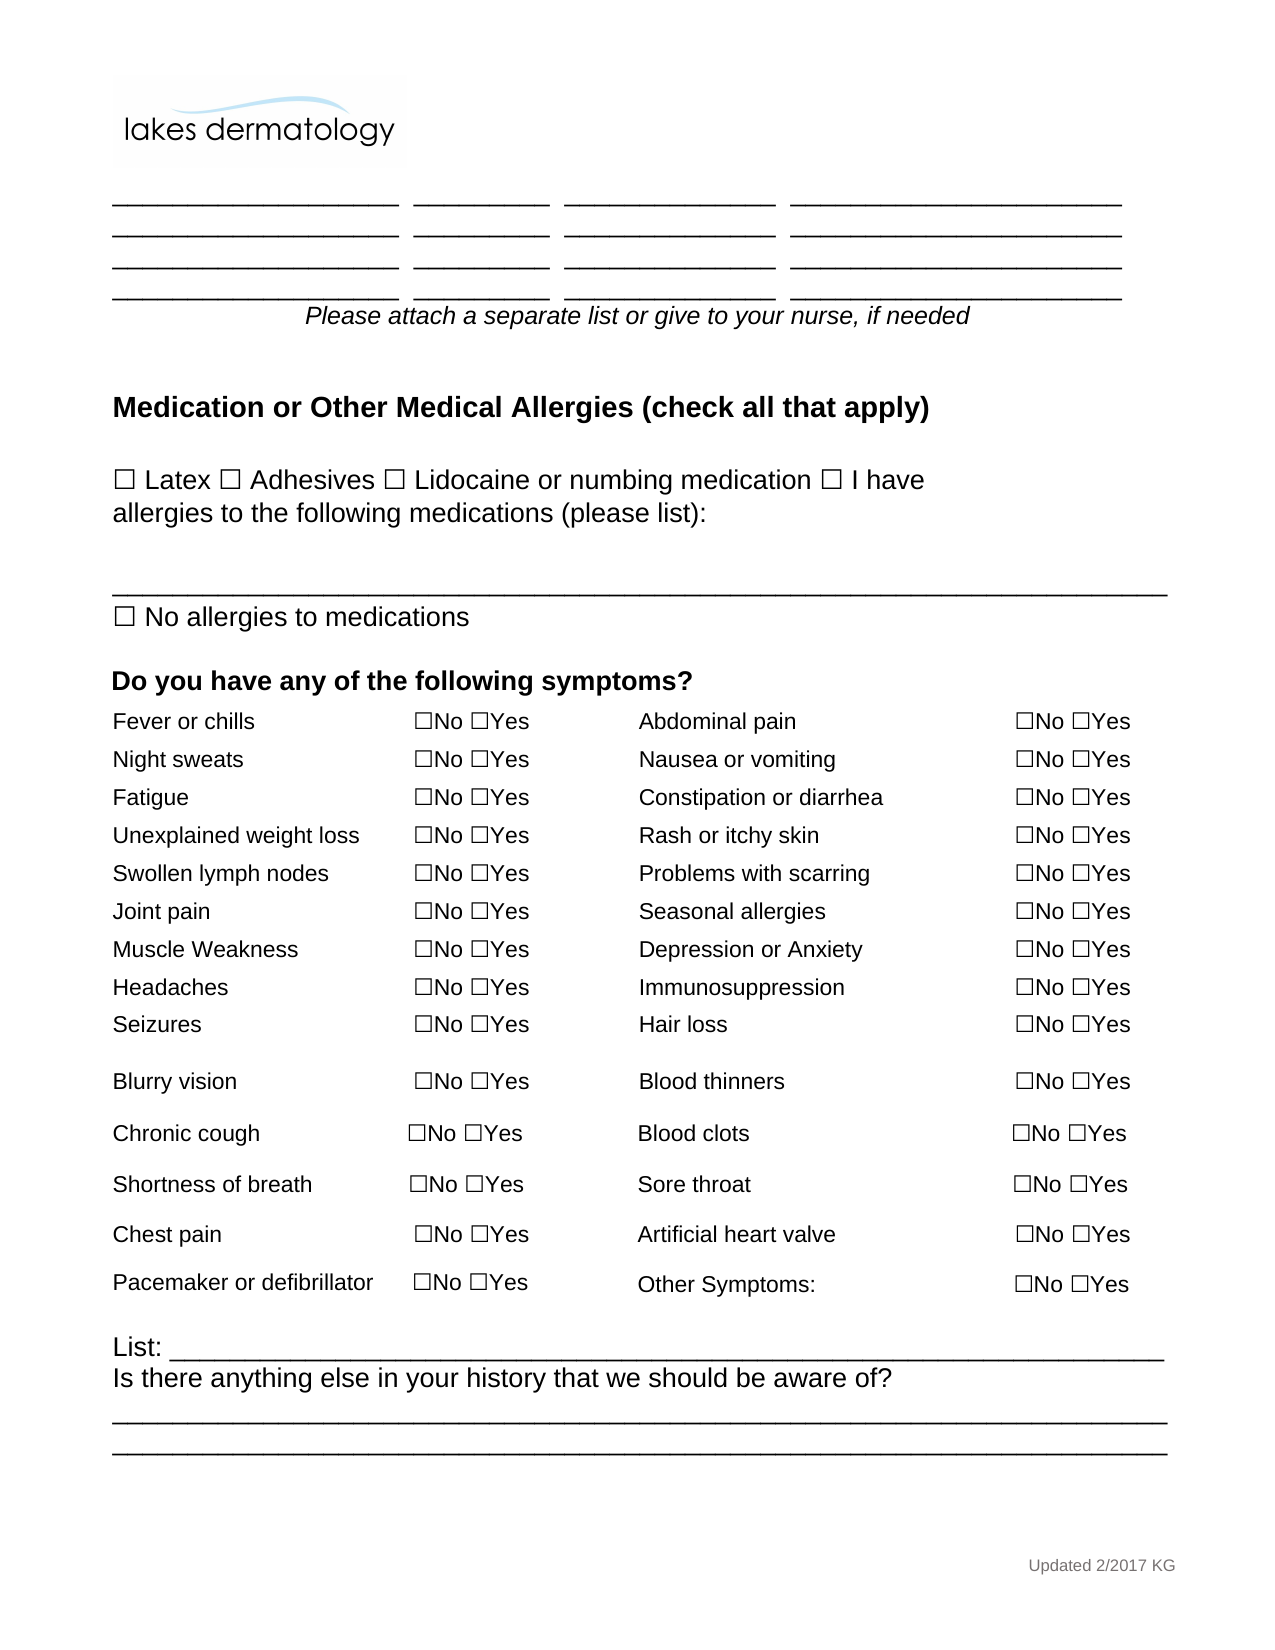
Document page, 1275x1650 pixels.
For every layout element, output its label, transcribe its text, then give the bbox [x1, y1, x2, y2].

table_cell ☐No ☐Yes [1014, 775, 1275, 813]
picture [112, 75, 408, 168]
text List: __________________________________________________________________ [112, 1331, 1176, 1362]
table_cell ☐No ☐Yes [413, 813, 638, 851]
table_cell Blurry vision [113, 1040, 413, 1097]
table_cell Swollen lymph nodes [113, 851, 413, 888]
table_cell Fatigue [113, 775, 413, 813]
table_cell Sore throat ☐No ☐Yes [638, 1147, 1149, 1197]
table_cell Depression or Anxiety [639, 926, 1014, 964]
table_cell Seizures [113, 1002, 413, 1040]
table_cell Unexplained weight loss [113, 813, 413, 851]
text ______________________________________________________________________ [112, 1394, 1176, 1425]
table_cell ☐No ☐Yes [413, 889, 638, 926]
table_cell Other Symptoms: ☐No ☐Yes [638, 1247, 1149, 1297]
table_cell Nausea or vomiting [639, 737, 1014, 775]
table_cell Joint pain [113, 889, 413, 926]
table_cell Artificial heart valve ☐No ☐Yes [638, 1197, 1149, 1247]
table_cell ☐No ☐Yes [413, 964, 638, 1002]
table_header Chronic cough ☐No ☐Yes [113, 1097, 637, 1147]
table_cell ☐No ☐Yes [1014, 737, 1275, 775]
table_cell ☐No ☐Yes [413, 775, 638, 813]
table_cell Constipation or diarrhea [639, 775, 1014, 813]
table_cell ☐No ☐Yes [413, 1002, 638, 1040]
table_cell Pacemaker or defibrillator ☐No ☐Yes [113, 1247, 637, 1297]
text ☐ No allergies to medications [112, 597, 1176, 634]
table_cell Hair loss [639, 1002, 1014, 1040]
table_cell ☐No ☐Yes [1014, 813, 1275, 851]
table_cell ☐No ☐Yes [413, 737, 638, 775]
text ___________________ _________ ______________ ______________________ [112, 239, 1176, 270]
text ______________________________________________________________________ [112, 566, 1176, 597]
table_cell ☐No ☐Yes [1014, 1002, 1275, 1040]
text Is there anything else in your history that we should be aware of? [112, 1362, 1176, 1394]
table_cell Immunosuppression [639, 964, 1014, 1002]
table_cell Rash or itchy skin [639, 813, 1014, 851]
text Medication or Other Medical Allergies (check all that apply) [112, 389, 1181, 423]
text Please attach a separate list or give to your nurse, if needed [112, 301, 1162, 330]
table_header Blood clots ☐No ☐Yes [638, 1097, 1149, 1147]
table_cell Night sweats [113, 737, 413, 775]
table_cell ☐No ☐Yes [1014, 926, 1275, 964]
table_header Abdominal pain [639, 699, 1014, 737]
table_header Fever or chills [113, 699, 413, 737]
text ______________________________________________________________________ [112, 1425, 1176, 1456]
table_cell Chest pain ☐No ☐Yes [113, 1197, 637, 1247]
table_cell Shortness of breath ☐No ☐Yes [113, 1147, 637, 1197]
table_cell Headaches [113, 964, 413, 1002]
table_header ☐No ☐Yes [1014, 699, 1275, 737]
table_cell ☐No ☐Yes [413, 851, 638, 888]
table_cell Muscle Weakness [113, 926, 413, 964]
text ☐ Latex ☐ Adhesives ☐ Lidocaine or numbing medication ☐ I have allergies to the following medications (please list): [112, 460, 927, 528]
text Do you have any of the following symptoms? [111, 665, 1176, 696]
text ___________________ _________ ______________ ______________________ [112, 270, 1176, 301]
table_header ☐No ☐Yes [413, 699, 638, 737]
table_cell ☐No ☐Yes [1014, 1040, 1275, 1097]
text ___________________ _________ ______________ ______________________ [112, 207, 1176, 239]
table_cell Blood thinners [639, 1040, 1014, 1097]
table_cell Seasonal allergies [639, 889, 1014, 926]
table_cell ☐No ☐Yes [1014, 964, 1275, 1002]
table_cell ☐No ☐Yes [413, 926, 638, 964]
table_cell ☐No ☐Yes [413, 1040, 638, 1097]
text ___________________ _________ ______________ ______________________ [112, 176, 1176, 207]
table_cell Problems with scarring [639, 851, 1014, 888]
table_cell ☐No ☐Yes [1014, 851, 1275, 888]
table_cell ☐No ☐Yes [1014, 889, 1275, 926]
